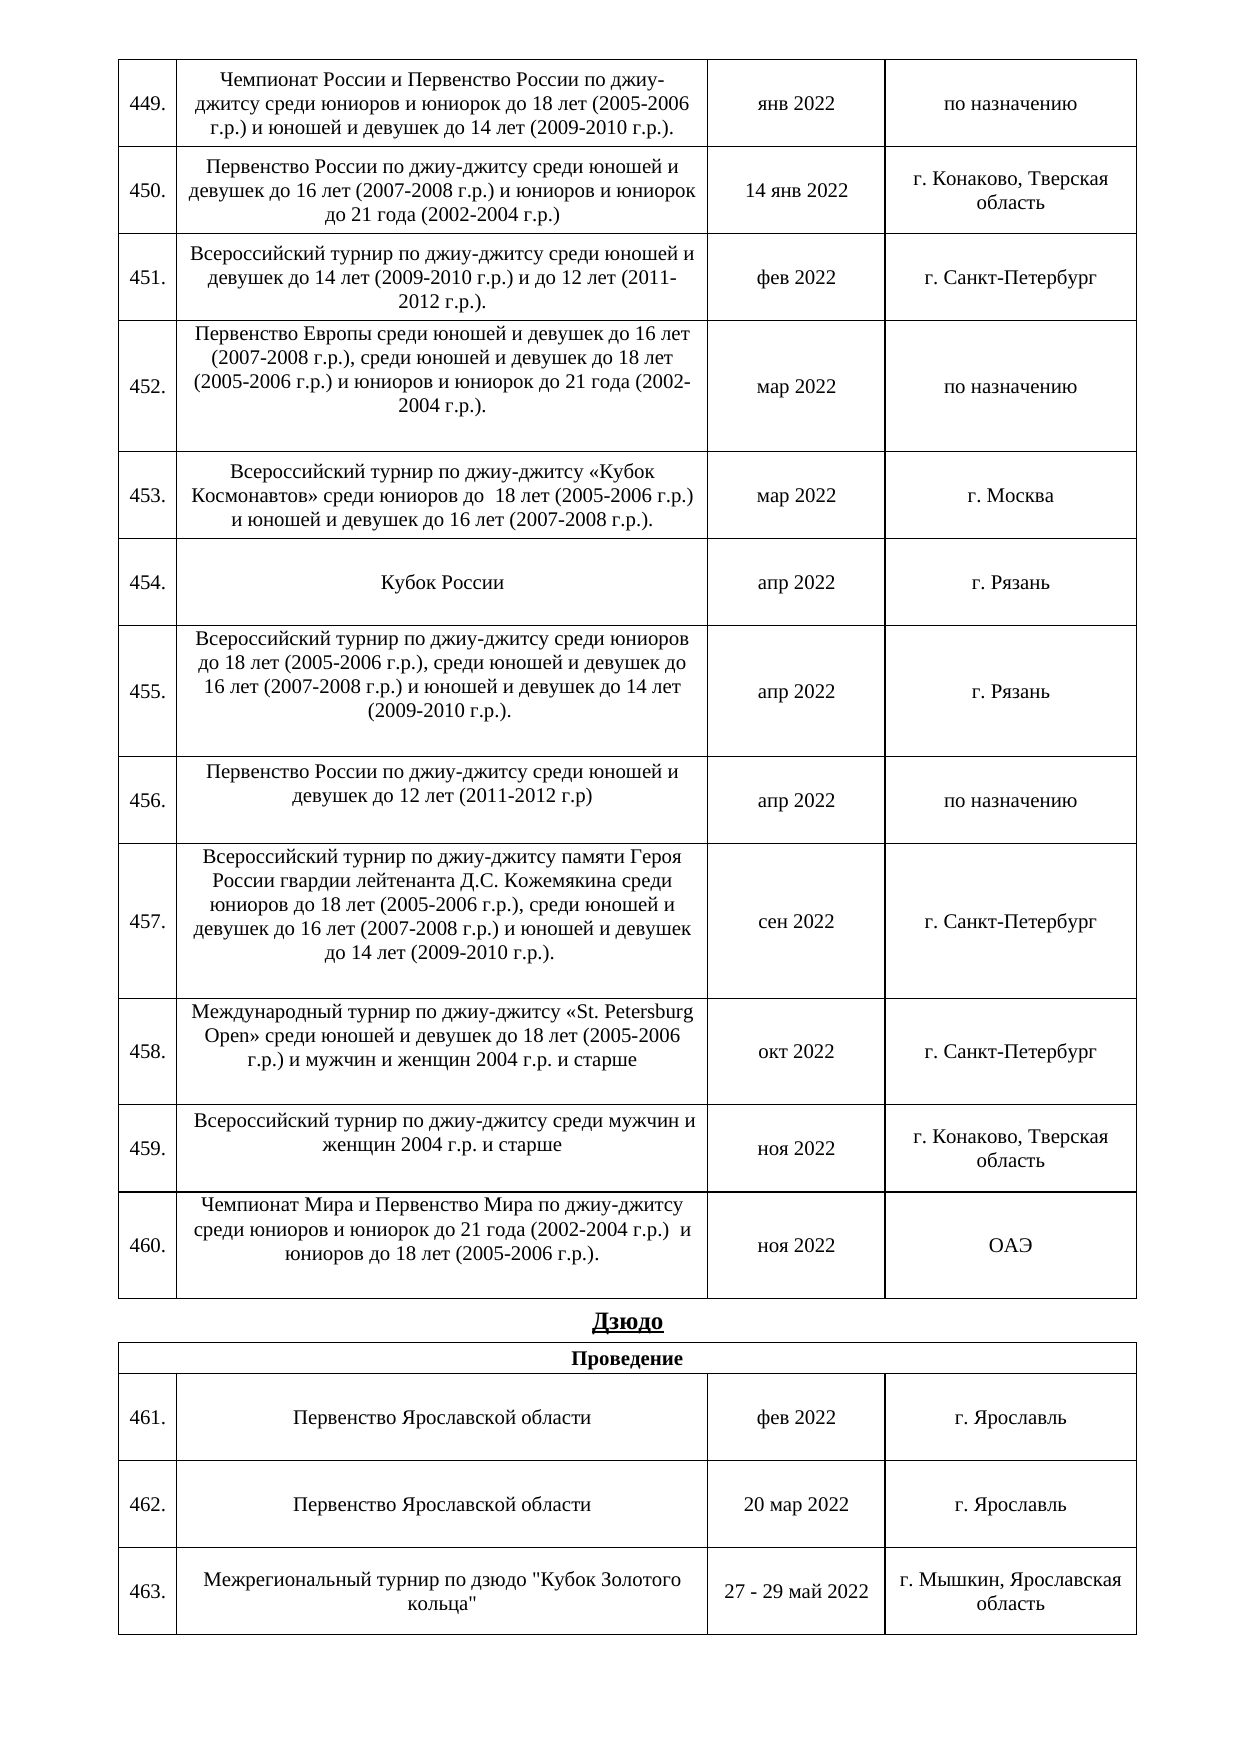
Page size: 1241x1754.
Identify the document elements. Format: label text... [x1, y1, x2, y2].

table_cell г. Рязань [886, 539, 1136, 625]
table_cell окт 2022 [708, 999, 884, 1104]
table_cell Всероссийский турнир по джиу-джитсу среди мужчин и женщин 2004 г.р. и старше [177, 1105, 707, 1191]
table_cell по назначению [886, 757, 1136, 843]
table_cell Дзюдо [118, 1299, 1137, 1342]
table_cell г. Рязань [886, 626, 1136, 756]
table_cell [119, 999, 176, 1104]
table_cell апр 2022 [708, 757, 884, 843]
table_cell ОАЭ [886, 1193, 1136, 1298]
table_cell Всероссийский турнир по джиу-джитсу среди юниоров до 18 лет (2005-2006 г.р.), среди юношей и девушек до 16 лет (2007-2008 г.р.) и юношей и девушек до 14 лет (2009-2010 г.р.). [177, 626, 707, 756]
table_cell мар 2022 [708, 452, 884, 538]
table_cell Первенство Европы среди юношей и девушек до 16 лет (2007-2008 г.р.), среди юношей и девушек до 18 лет (2005-2006 г.р.) и юниоров и юниорок до 21 года (2002-2004 г.р.). [177, 321, 707, 451]
table_cell [119, 1193, 176, 1298]
table_cell [119, 60, 176, 146]
table_cell Первенство Ярославской области [177, 1374, 707, 1459]
table_cell г. Ярославль [886, 1461, 1136, 1547]
table_cell Проведение [119, 1343, 1136, 1373]
table_cell г. Конаково, Тверская область [886, 1105, 1136, 1191]
table_cell Первенство России по джиу-джитсу среди юношей и девушек до 16 лет (2007-2008 г.р.) и юниоров и юниорок до 21 года (2002-2004 г.р.) [177, 147, 707, 233]
table_cell [119, 1548, 176, 1633]
table_cell сен 2022 [708, 844, 884, 998]
table_cell [119, 147, 176, 233]
table_cell апр 2022 [708, 539, 884, 625]
table_cell 27 - 29 май 2022 [708, 1548, 884, 1633]
table_cell Всероссийский турнир по джиу-джитсу «Кубок Космонавтов» среди юниоров до 18 лет (2005-2006 г.р.) и юношей и девушек до 16 лет (2007-2008 г.р.). [177, 452, 707, 538]
table_cell Чемпионат России и Первенство России по джиу-джитсу среди юниоров и юниорок до 18 лет (2005-2006 г.р.) и юношей и девушек до 14 лет (2009-2010 г.р.). [177, 60, 707, 146]
table_cell [119, 1461, 176, 1547]
table_cell Чемпионат Мира и Первенство Мира по джиу-джитсу среди юниоров и юниорок до 21 года (2002-2004 г.р.) и юниоров до 18 лет (2005-2006 г.р.). [177, 1193, 707, 1298]
table_cell [119, 626, 176, 756]
table_cell [119, 234, 176, 320]
table_cell г. Санкт-Петербург [886, 234, 1136, 320]
table_cell [119, 1105, 176, 1191]
table_cell Всероссийский турнир по джиу-джитсу памяти Героя России гвардии лейтенанта Д.С. Кожемякина среди юниоров до 18 лет (2005-2006 г.р.), среди юношей и девушек до 16 лет (2007-2008 г.р.) и юношей и девушек до 14 лет (2009-2010 г.р.). [177, 844, 707, 998]
table_cell [119, 757, 176, 843]
table_cell фев 2022 [708, 1374, 884, 1459]
table_cell ноя 2022 [708, 1105, 884, 1191]
table_cell [119, 452, 176, 538]
table_cell г. Санкт-Петербург [886, 999, 1136, 1104]
table_cell Первенство Ярославской области [177, 1461, 707, 1547]
table_cell Международный турнир по джиу-джитсу «St. Petersburg Open» среди юношей и девушек до 18 лет (2005-2006 г.р.) и мужчин и женщин 2004 г.р. и старше [177, 999, 707, 1104]
table_cell [119, 1374, 176, 1459]
table_cell фев 2022 [708, 234, 884, 320]
table_cell 14 янв 2022 [708, 147, 884, 233]
table_cell ноя 2022 [708, 1193, 884, 1298]
table_cell г. Ярославль [886, 1374, 1136, 1459]
table_cell [119, 321, 176, 451]
table_cell янв 2022 [708, 60, 884, 146]
table_cell Первенство России по джиу-джитсу среди юношей и девушек до 12 лет (2011-2012 г.р) [177, 757, 707, 843]
table_cell [119, 844, 176, 998]
table_cell 20 мар 2022 [708, 1461, 884, 1547]
table_cell г. Санкт-Петербург [886, 844, 1136, 998]
table_cell Всероссийский турнир по джиу-джитсу среди юношей и девушек до 14 лет (2009-2010 г.р.) и до 12 лет (2011-2012 г.р.). [177, 234, 707, 320]
table_cell по назначению [886, 60, 1136, 146]
table_cell апр 2022 [708, 626, 884, 756]
table_cell мар 2022 [708, 321, 884, 451]
table_cell г. Москва [886, 452, 1136, 538]
table_cell по назначению [886, 321, 1136, 451]
table_cell [119, 539, 176, 625]
table_cell г. Мышкин, Ярославская область [886, 1548, 1136, 1633]
table_cell Межрегиональный турнир по дзюдо "Кубок Золотого кольца" [177, 1548, 707, 1633]
table_cell г. Конаково, Тверская область [886, 147, 1136, 233]
table_cell Кубок России [177, 539, 707, 625]
